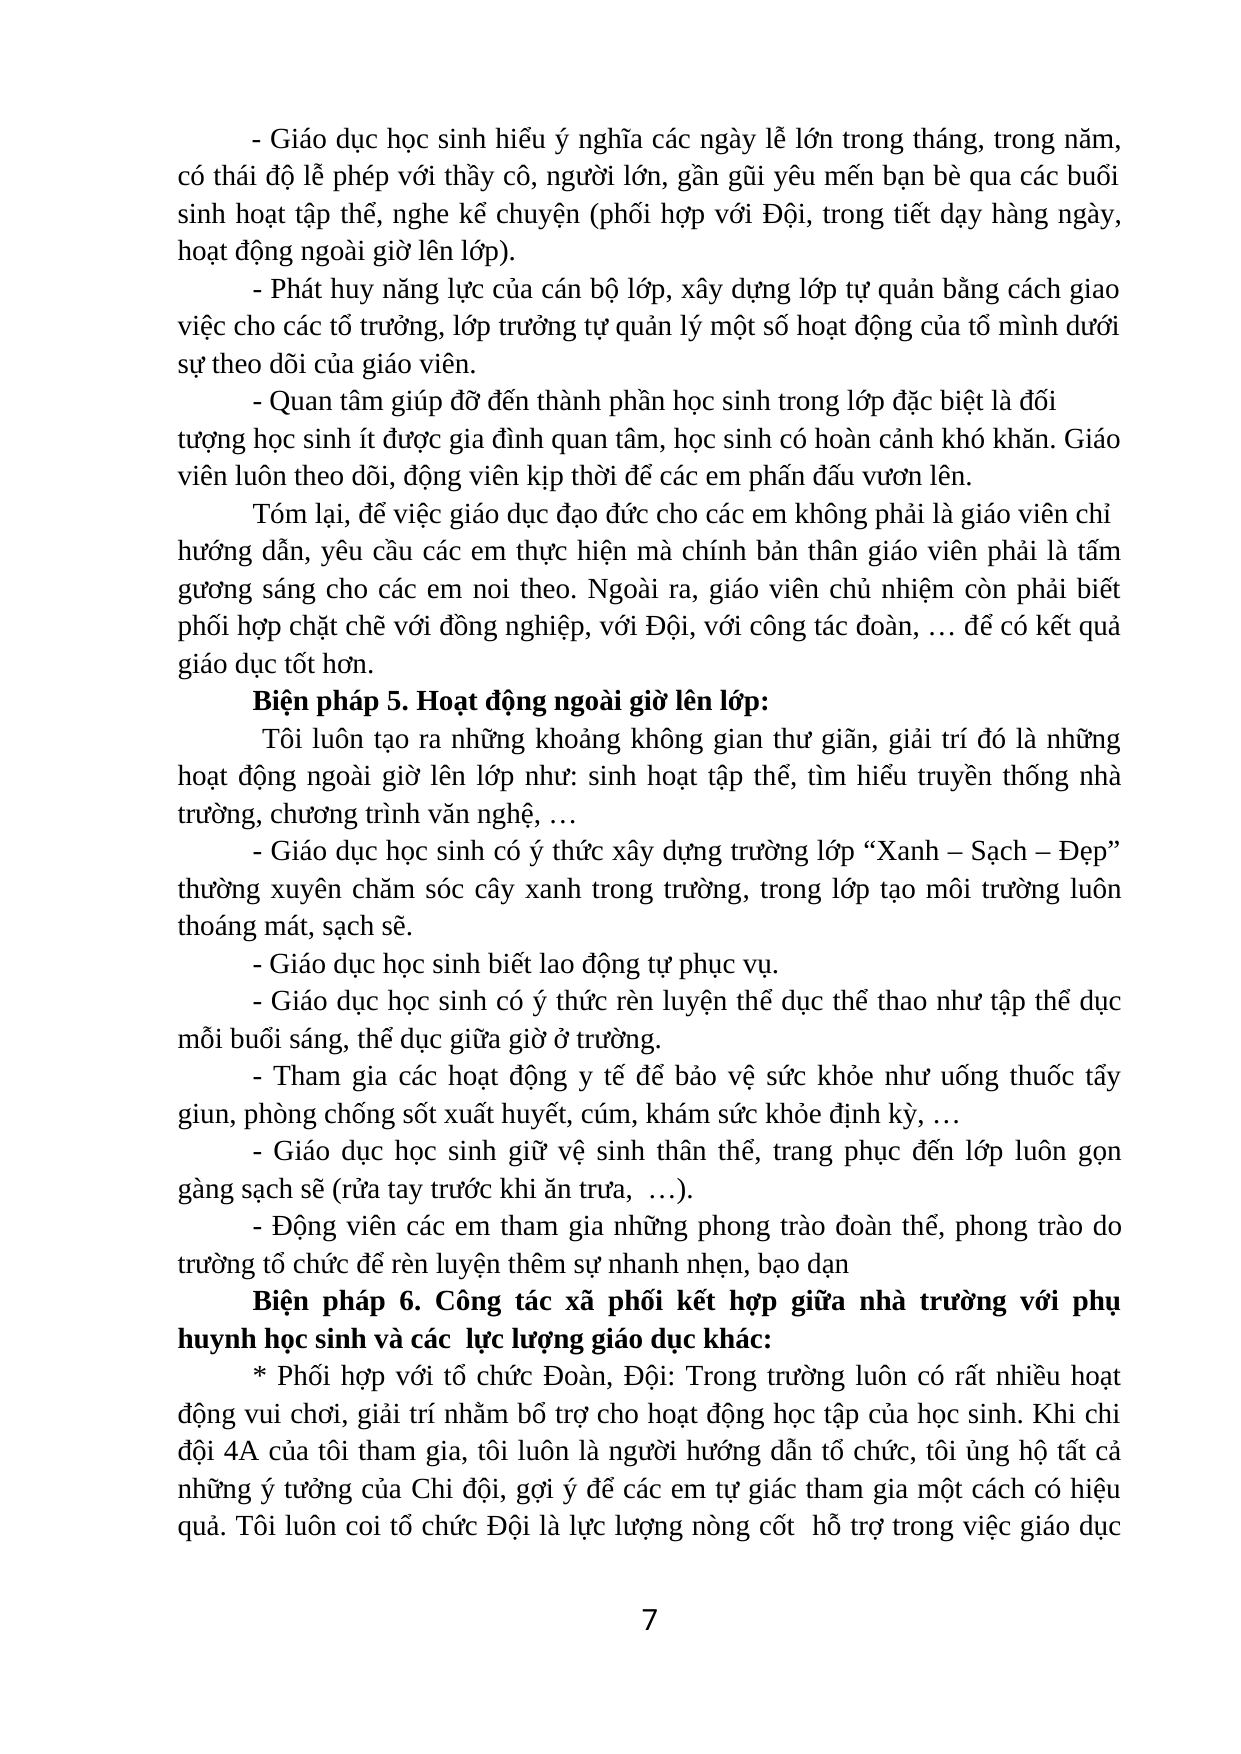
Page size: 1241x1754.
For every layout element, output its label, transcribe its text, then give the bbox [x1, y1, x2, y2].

text Tóm lại, để việc giáo dục đạo đức cho các em không phải là giáo viên chỉ [177, 493, 1122, 531]
text - Giáo dục học sinh giữ vệ sinh thân thể, trang phục đến lớp luôn gọn gàng sạch sẽ (rửa tay trước khi ăn trưa, …). [177, 1131, 1122, 1206]
text hướng dẫn, yêu cầu các em thực hiện mà chính bản thân giáo viên phải là tấm gương sáng cho các em noi theo. Ngoài ra, giáo viên chủ nhiệm còn phải biết phối hợp chặt chẽ với đồng nghiệp, với Đội, với công tác đoàn, … để có kết quả giáo dục tốt hơn. [177, 531, 1122, 681]
text - Động viên các em tham gia những phong trào đoàn thể, phong trào do trường tổ chức để rèn luyện thêm sự nhanh nhẹn, bạo dạn [177, 1206, 1122, 1281]
text - Tham gia các hoạt động y tế để bảo vệ sức khỏe như uống thuốc tẩy giun, phòng chống sốt xuất huyết, cúm, khám sức khỏe định kỳ, … [177, 1056, 1122, 1131]
text - Giáo dục học sinh có ý thức xây dựng trường lớp “Xanh – Sạch – Đẹp” thường xuyên chăm sóc cây xanh trong trường, trong lớp tạo môi trường luôn thoáng mát, sạch sẽ. [177, 831, 1122, 943]
text Tôi luôn tạo ra những khoảng không gian thư giãn, giải trí đó là những hoạt động ngoài giờ lên lớp như: sinh hoạt tập thể, tìm hiểu truyền thống nhà trường, chương trình văn nghệ, … [177, 718, 1122, 831]
text - Quan tâm giúp đỡ đến thành phần học sinh trong lớp đặc biệt là đối [177, 381, 1122, 418]
text - Giáo dục học sinh có ý thức rèn luyện thể dục thể thao như tập thể dục mỗi buổi sáng, thể dục giữa giờ ở trường. [177, 981, 1122, 1056]
text Biện pháp 5. Hoạt động ngoài giờ lên lớp: [177, 681, 1122, 718]
text Biện pháp 6. Công tác xã phối kết hợp giữa nhà trường với phụ huynh học sinh và các lực lượng giáo dục khác: [177, 1281, 1122, 1356]
text - Giáo dục học sinh hiểu ý nghĩa các ngày lễ lớn trong tháng, trong năm, có thái độ lễ phép với thầy cô, người lớn, gần gũi yêu mến bạn bè qua các buổi sinh hoạt tập thể, nghe kể chuyện (phối hợp với Đội, trong tiết dạy hàng ngày, hoạt động ngoài giờ lên lớp). [177, 118, 1122, 268]
text - Giáo dục học sinh biết lao động tự phục vụ. [177, 943, 1122, 981]
text tượng học sinh ít được gia đình quan tâm, học sinh có hoàn cảnh khó khăn. Giáo viên luôn theo dõi, động viên kịp thời để các em phấn đấu vươn lên. [177, 418, 1122, 493]
text - Phát huy năng lực của cán bộ lớp, xây dựng lớp tự quản bằng cách giao việc cho các tổ trưởng, lớp trưởng tự quản lý một số hoạt động của tổ mình dưới sự theo dõi của giáo viên. [177, 268, 1122, 381]
